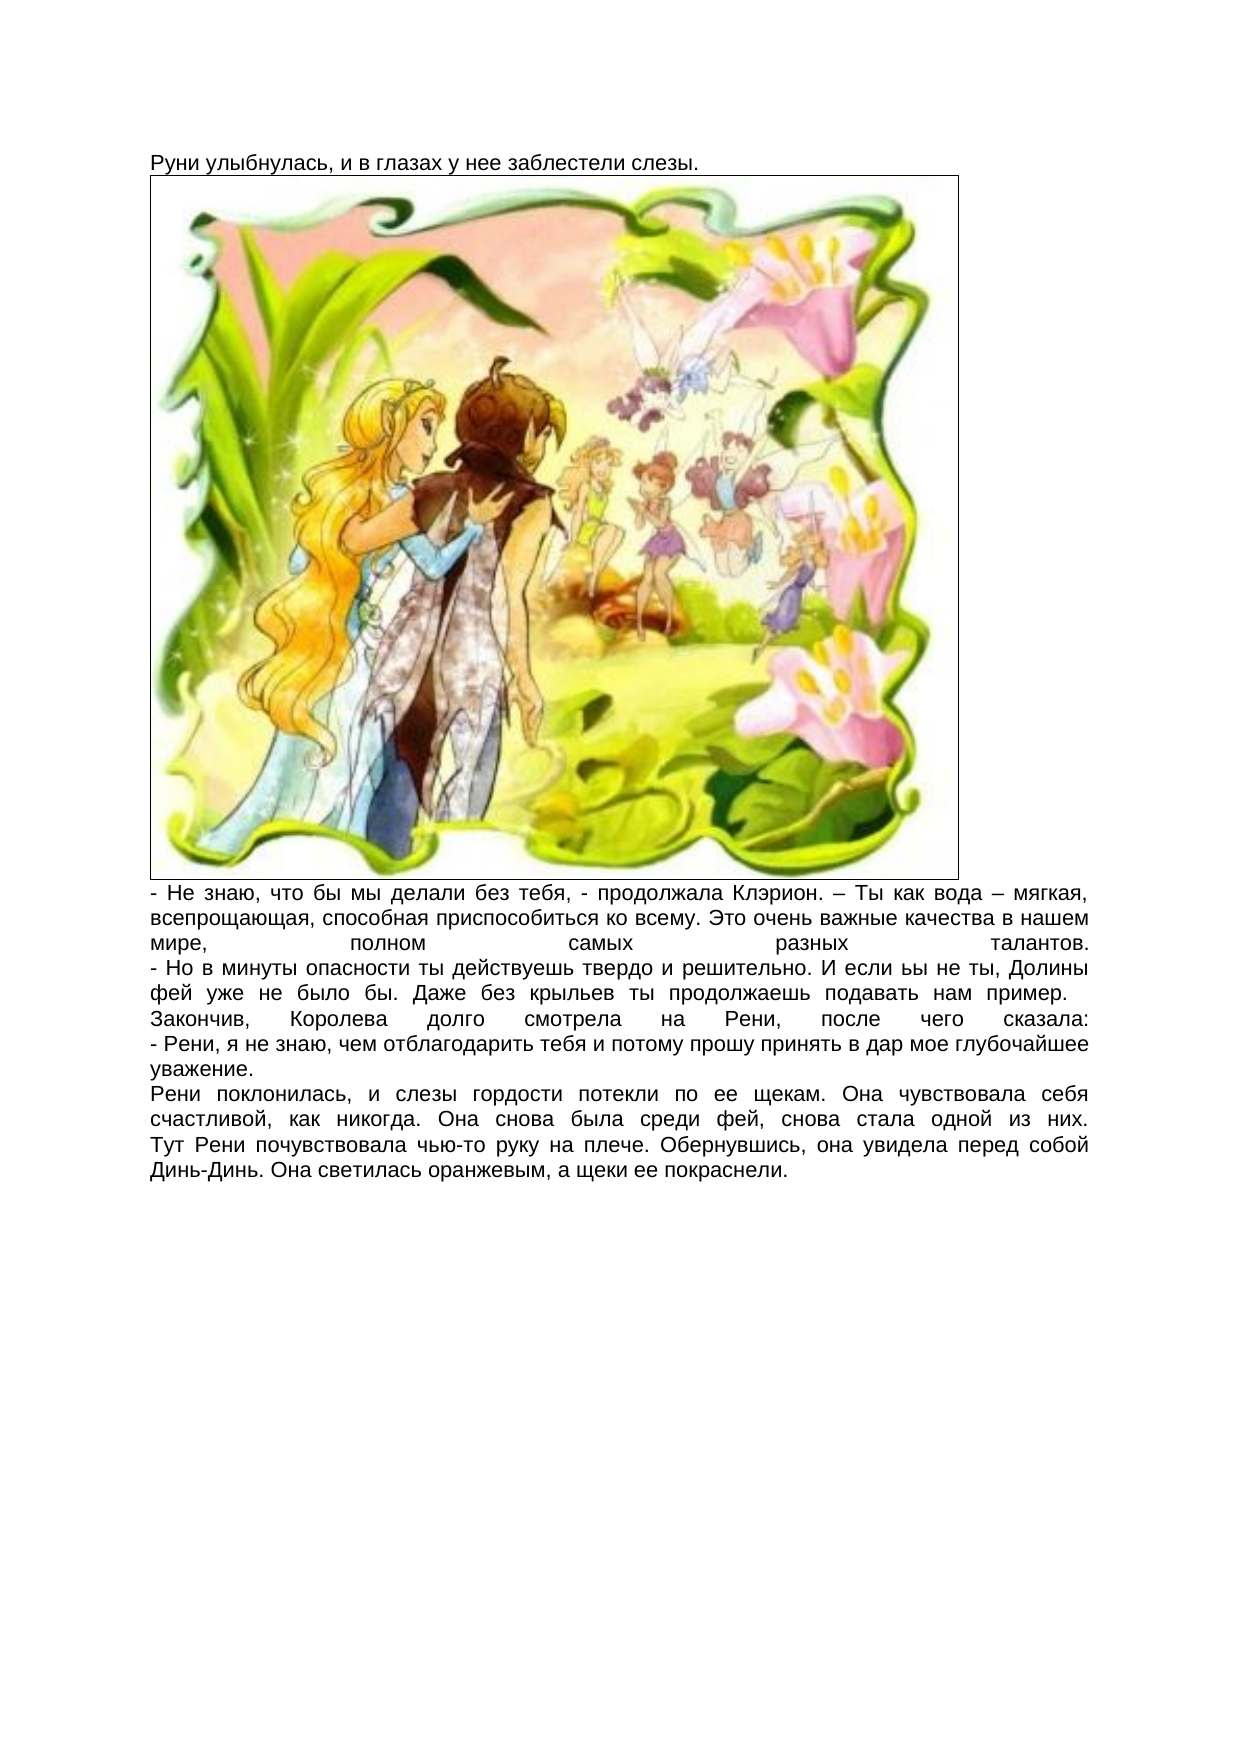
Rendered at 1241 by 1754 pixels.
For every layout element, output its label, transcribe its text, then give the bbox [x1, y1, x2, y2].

text - Не знаю, что бы мы делали без тебя, - продолжала Клэрион. – Ты как вода – мягкая, всепрощающая, способная приспособиться ко всему. Это очень важные качества в нашем мире, полном самых разных талантов.- Но в минуты опасности ты действуешь твердо и решительно. И если ьы не ты, Долины фей уже не было бы. Даже без крыльев ты продолжаешь подавать нам пример. Закончив, Королева долго смотрела на Рени, после чего сказала:- Рени, я не знаю, чем отблагодарить тебя и потому прошу принять в дар мое глубочайшее уважение.Рени поклонилась, и слезы гордости потекли по ее щекам. Она чувствовала себя счастливой, как никогда. Она снова была среди фей, снова стала одной из них.Тут Рени почувствовала чью-то руку на плече. Обернувшись, она увидела перед собой Динь-Динь. Она светилась оранжевым, а щеки ее покраснели. [150, 879, 1090, 1182]
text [150, 150, 1090, 175]
picture [151, 176, 958, 879]
